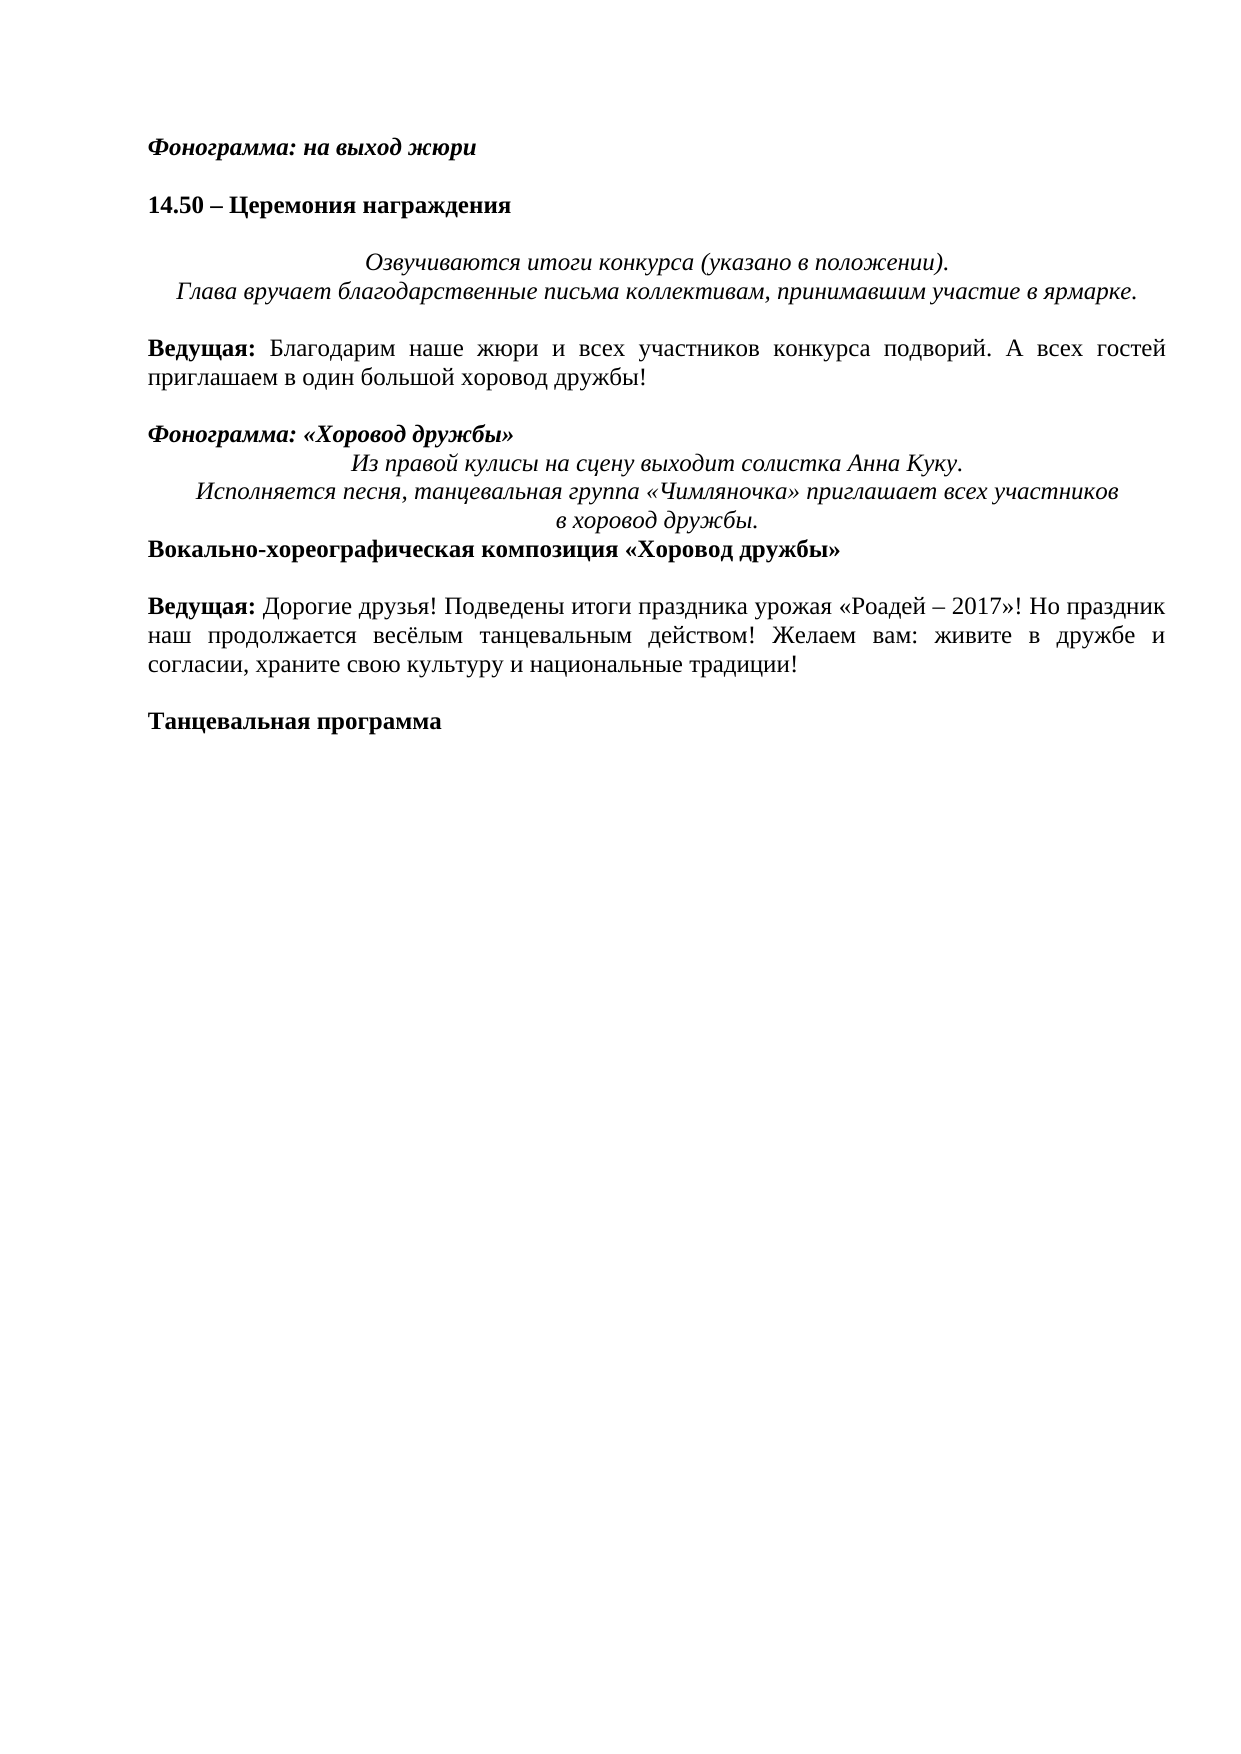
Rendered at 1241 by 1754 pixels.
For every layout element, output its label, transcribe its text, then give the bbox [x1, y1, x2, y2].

text Из правой кулисы на сцену выходит солистка Анна Куку. [148, 448, 1167, 476]
text Вокально-хореографическая композиция «Хоровод дружбы» [148, 534, 1167, 563]
text Фонограмма: «Хоровод дружбы» [148, 419, 1167, 448]
text Фонограмма: на выход жюри [148, 132, 1167, 161]
text Глава вручает благодарственные письма коллективам, принимавшим участие в ярмарке. [148, 276, 1167, 305]
text Озвучиваются итоги конкурса (указано в положении). [148, 247, 1167, 276]
text Ведущая: Благодарим наше жюри и всех участников конкурса подворий. А всех гостей приглашаем в один большой хоровод дружбы! [148, 333, 1167, 391]
text Исполняется песня, танцевальная группа «Чимляночка» приглашает всех участников [148, 476, 1167, 505]
text в хоровод дружбы. [148, 505, 1167, 534]
text Ведущая: Дорогие друзья! Подведены итоги праздника урожая «Роадей – 2017»! Но праздник наш продолжается весёлым танцевальным действом! Желаем вам: живите в дружбе и согласии, храните свою культуру и национальные традиции! [148, 591, 1167, 678]
text Танцевальная программа [148, 706, 1167, 735]
text 14.50 – Церемония награждения [148, 190, 1167, 218]
